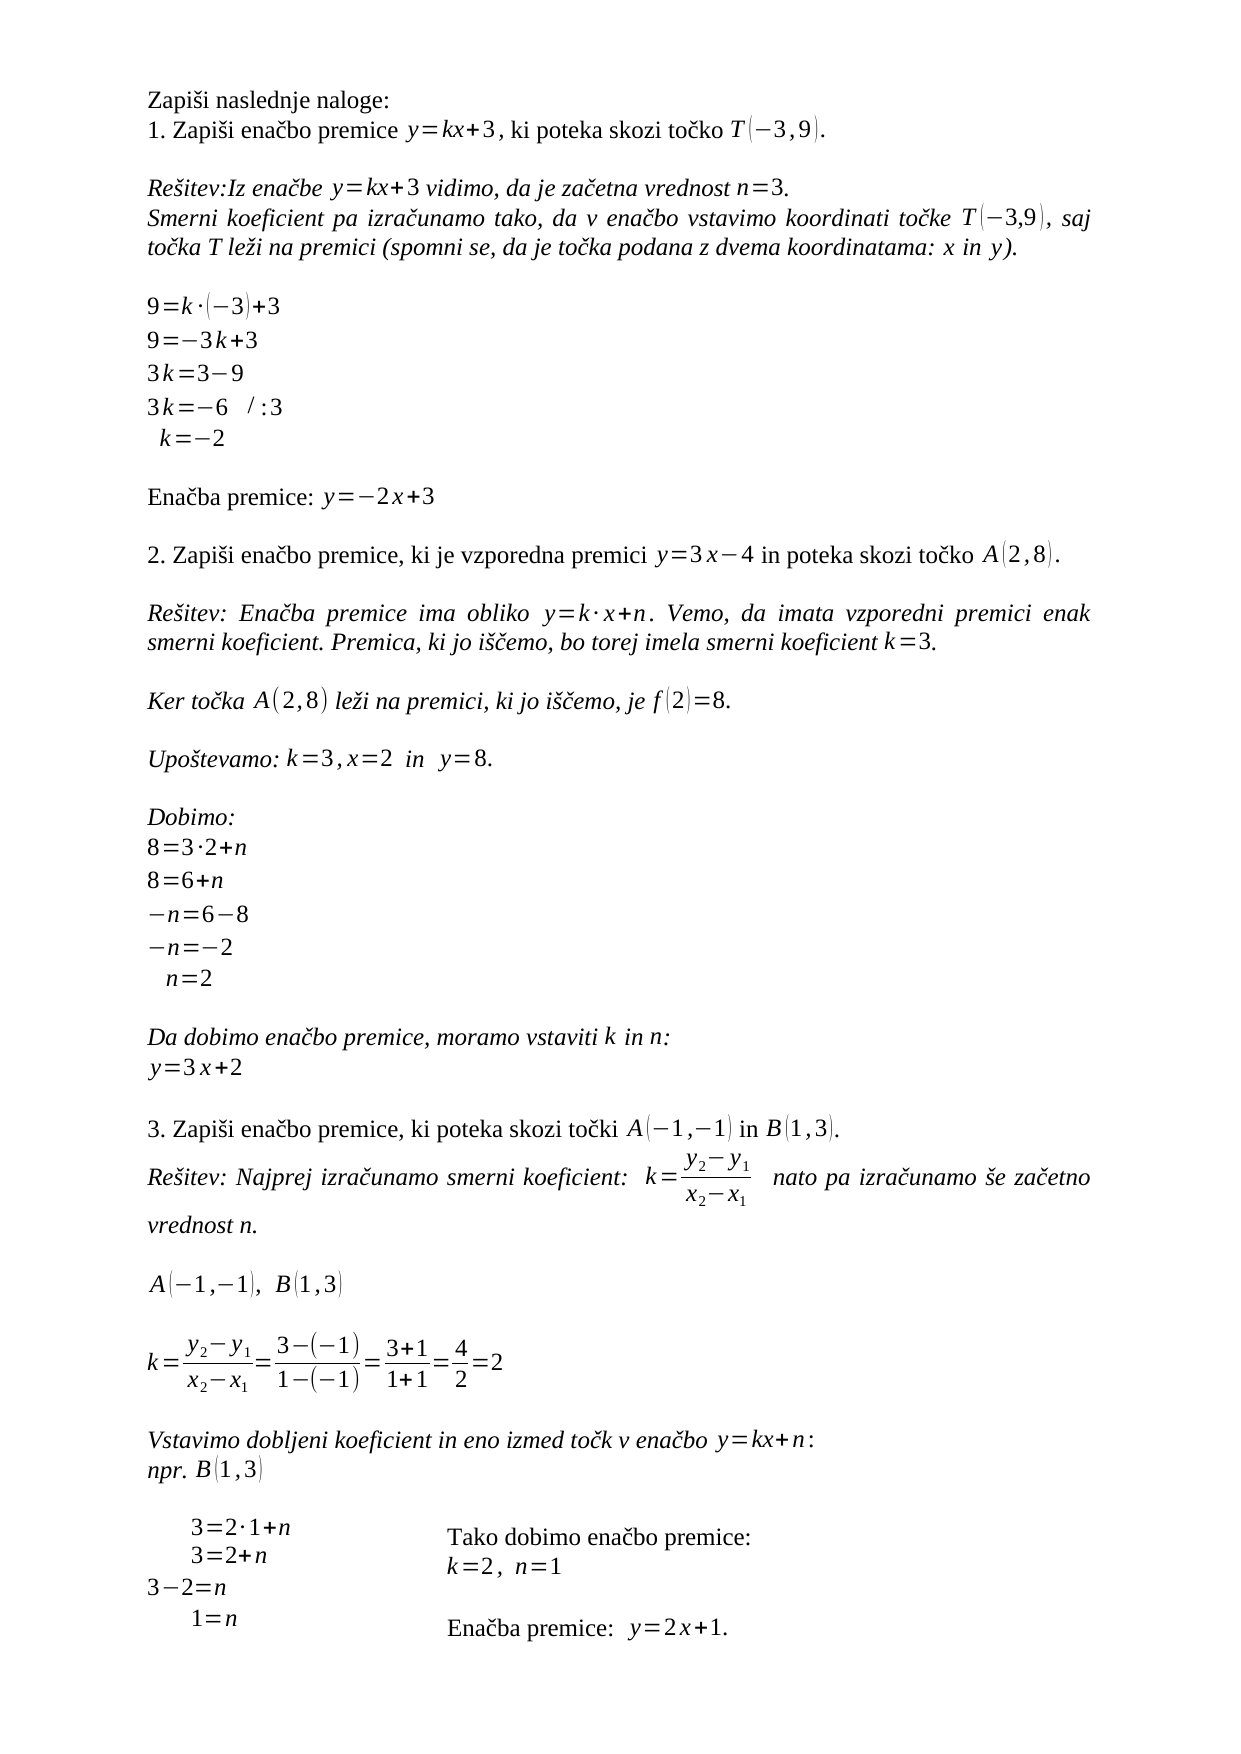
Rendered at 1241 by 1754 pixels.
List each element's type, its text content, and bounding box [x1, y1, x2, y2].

text 1. Zapiši enačbo premice ki poteka skozi točko [147, 114, 1093, 144]
text npr. [147, 1454, 1093, 1484]
text Smerni koeficient pa izračunamo tako, da v enačbo vstavimo koordinati točke saj točka T leži na premici (spomni se, da je točka podana z dvema koordinatama: in ). [147, 202, 1093, 261]
text Ker točka leži na premici, ki jo iščemo, je [147, 685, 1093, 715]
text Da dobimo enačbo premice, moramo vstaviti in : [147, 1022, 1093, 1051]
text 2. Zapiši enačbo premice, ki je vzporedna premici in poteka skozi točko [147, 539, 1093, 570]
text Rešitev:Iz enačbe vidimo, da je začetna vrednost . [147, 173, 1093, 202]
text Vstavimo dobljeni koeficient in eno izmed točk v enačbo [147, 1425, 1093, 1454]
text 3. Zapiši enačbo premice, ki poteka skozi točki in . [147, 1113, 1093, 1144]
text , [147, 1268, 1093, 1301]
text Rešitev: Enačba premice ima obliko Vemo, da imata vzporedni premici enak smerni koeficient. Premica, ki jo iščemo, bo torej imela smerni koeficient . [147, 598, 1093, 656]
text Enačba premice: [147, 482, 1093, 510]
text Rešitev: Najprej izračunamo smerni koeficient: nato pa izračunamo še začetno vrednost n. [147, 1144, 1093, 1239]
text Dobimo: [147, 802, 1093, 830]
text / [147, 391, 1093, 424]
text Upoštevamo: in [147, 744, 1093, 773]
text Zapiši naslednje naloge: [147, 85, 1093, 114]
